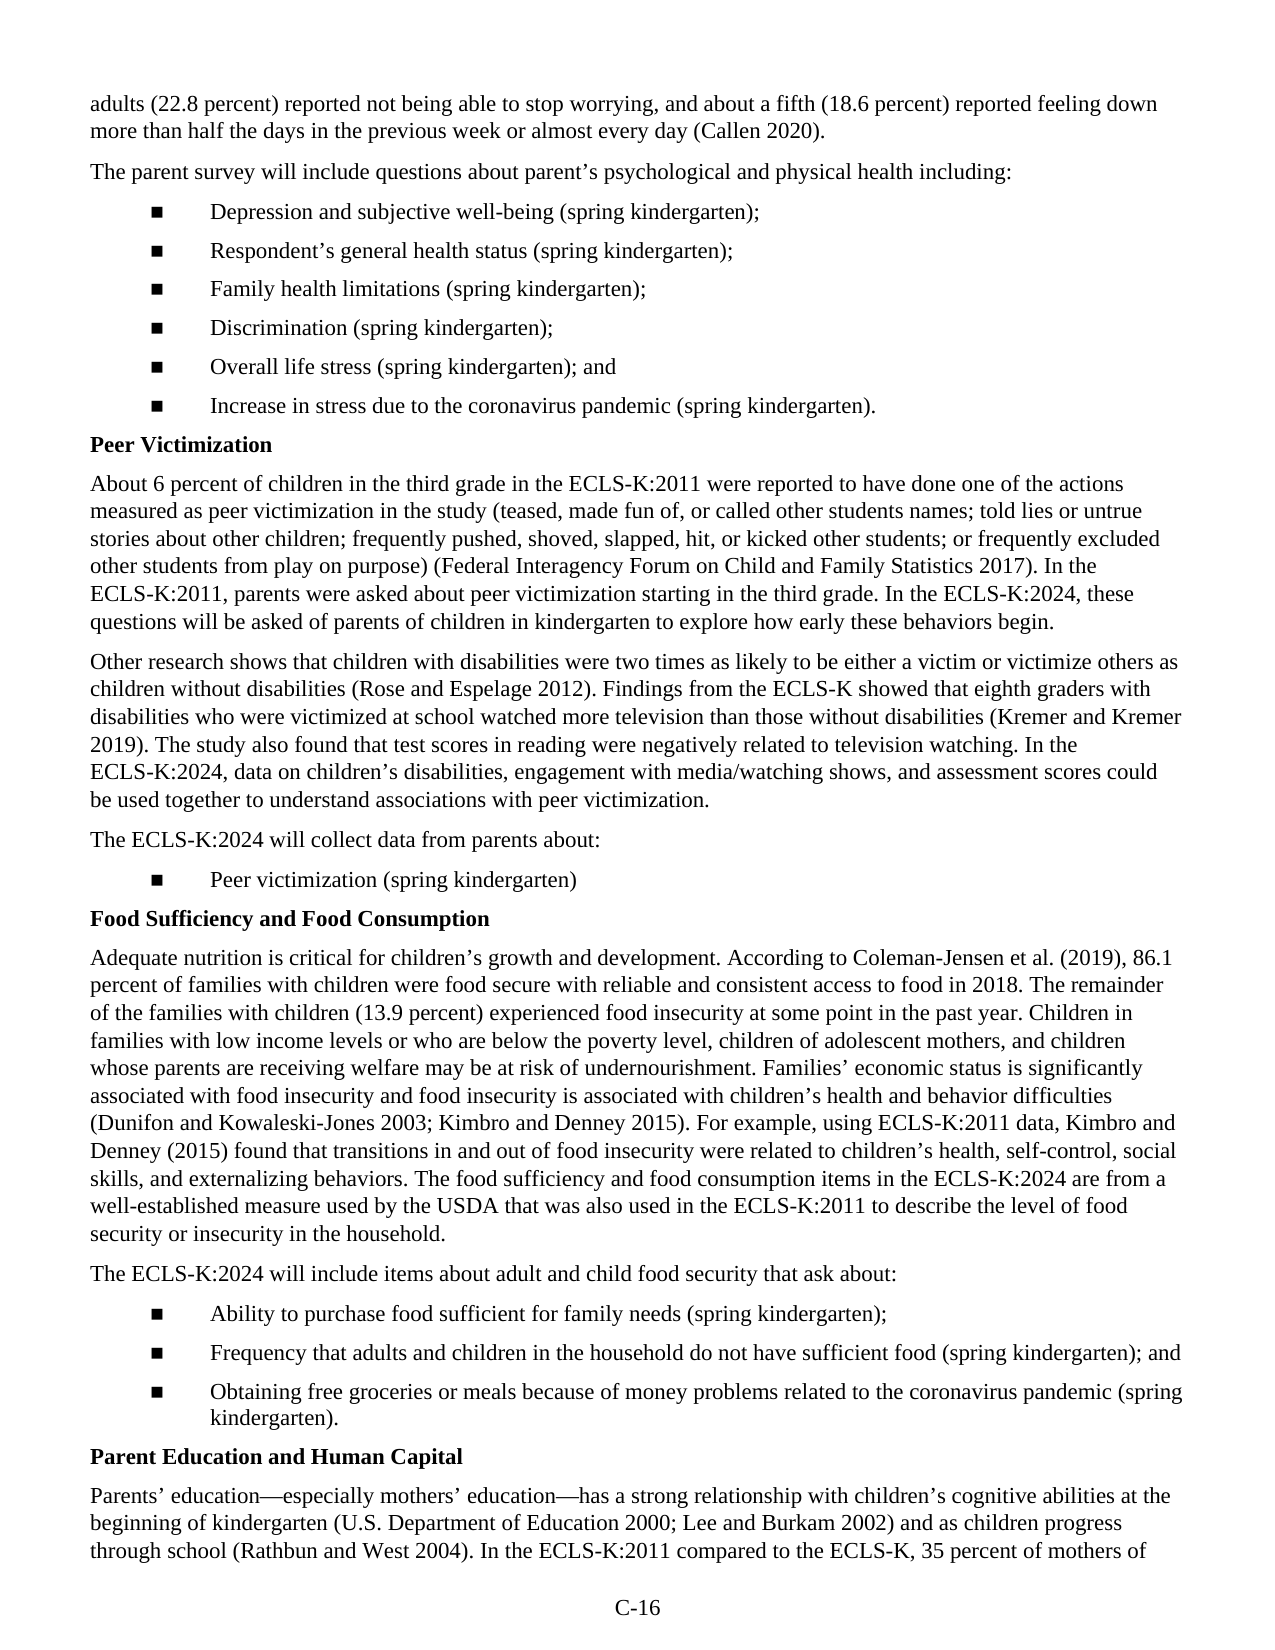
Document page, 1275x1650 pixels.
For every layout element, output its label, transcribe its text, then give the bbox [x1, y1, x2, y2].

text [90, 1482, 1185, 1563]
text Increase in stress due to the coronavirus pandemic (spring kindergarten). [150, 392, 1185, 418]
text The parent survey will include questions about parent’s psychological and physical health including: [90, 158, 1185, 184]
text Frequency that adults and children in the household do not have sufficient food (spring kindergarten); and [150, 1339, 1185, 1365]
text Discrimination (spring kindergarten); [150, 314, 1185, 341]
text Respondent’s general health status (spring kindergarten); [150, 237, 1185, 263]
text About 6 percent of children in the third grade in the ECLS-K:2011 were reported to have done one of the actions measured as peer victimization in the study (teased, made fun of, or called other students names; told lies or untrue stories about other children; frequently pushed, shoved, slapped, hit, or kicked other students; or frequently excluded other students from play on purpose) (Federal Interagency Forum on Child and Family Statistics 2017). In the ECLS-K:2011, parents were asked about peer victimization starting in the third grade. In the ECLS-K:2024, these questions will be asked of parents of children in kindergarten to explore how early these behaviors begin. [90, 470, 1185, 634]
text Obtaining free groceries or meals because of money problems related to the coronavirus pandemic (spring kindergarten). [150, 1378, 1185, 1431]
text Depression and subjective well-being (spring kindergarten); [150, 198, 1185, 224]
text Peer victimization (spring kindergarten) [150, 866, 1185, 892]
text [90, 90, 1185, 144]
text Family health limitations (spring kindergarten); [150, 276, 1185, 302]
text Ability to purchase food sufficient for family needs (spring kindergarten); [150, 1300, 1185, 1326]
subtitle Parent Education and Human Capital [90, 1443, 1185, 1469]
subtitle Peer Victimization [90, 431, 1185, 457]
text Adequate nutrition is critical for children’s growth and development. According to Coleman-Jensen et al. (2019), 86.1 percent of families with children were food secure with reliable and consistent access to food in 2018. The remainder of the families with children (13.9 percent) experienced food insecurity at some point in the past year. Children in families with low income levels or who are below the poverty level, children of adolescent mothers, and children whose parents are receiving welfare may be at risk of undernourishment. Families’ economic status is significantly associated with food insecurity and food insecurity is associated with children’s health and behavior difficulties (Dunifon and Kowaleski-Jones 2003; Kimbro and Denney 2015). For example, using ECLS-K:2011 data, Kimbro and Denney (2015) found that transitions in and out of food insecurity were related to children’s health, self-control, social skills, and externalizing behaviors. The food sufficiency and food consumption items in the ECLS-K:2024 are from a well-established measure used by the USDA that was also used in the ECLS-K:2011 to describe the level of food security or insecurity in the household. [90, 944, 1185, 1246]
text Other research shows that children with disabilities were two times as likely to be either a victim or victimize others as children without disabilities (Rose and Espelage 2012). Findings from the ECLS-K showed that eighth graders with disabilities who were victimized at school watched more television than those without disabilities (Kremer and Kremer 2019). The study also found that test scores in reading were negatively related to television watching. In the ECLS-K:2024, data on children’s disabilities, engagement with media/watching shows, and assessment scores could be used together to understand associations with peer victimization. [90, 648, 1185, 812]
text The ECLS-K:2024 will collect data from parents about: [90, 826, 1185, 852]
text The ECLS-K:2024 will include items about adult and child food security that ask about: [90, 1260, 1185, 1286]
text Overall life stress (spring kindergarten); and [150, 353, 1185, 379]
subtitle Food Sufficiency and Food Consumption [90, 905, 1185, 931]
